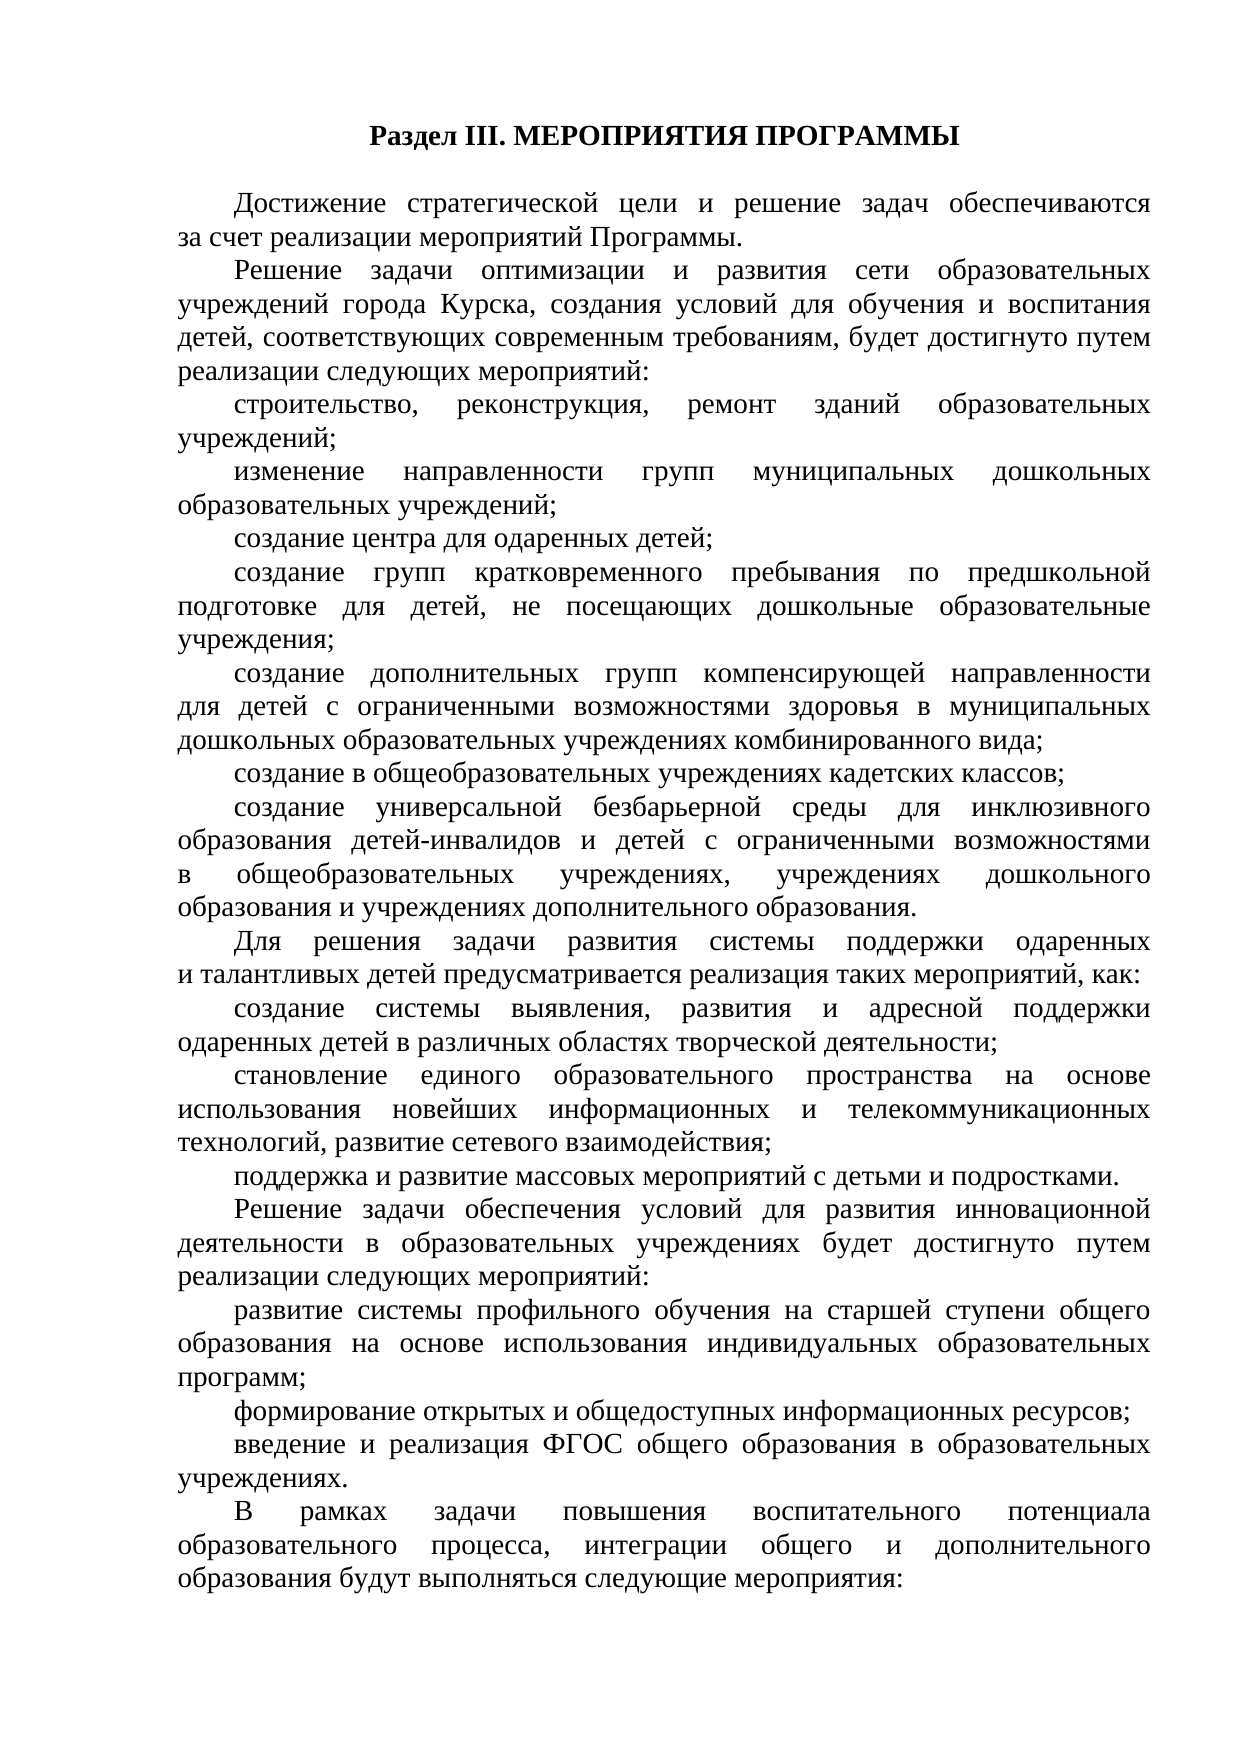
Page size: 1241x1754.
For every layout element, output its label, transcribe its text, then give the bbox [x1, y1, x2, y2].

text В рамках задачи повышения воспитательного потенциала образовательного процесса, интеграции общего и дополнительного образования будут выполняться следующие мероприятия: [177, 1493, 1152, 1594]
text создание универсальной безбарьерной среды для инклюзивного образования детей-инвалидов и детей с ограниченными возможностями в общеобразовательных учреждениях, учреждениях дошкольного образования и учреждениях дополнительного образования. [177, 789, 1152, 923]
text формирование открытых и общедоступных информационных ресурсов; [177, 1393, 1152, 1426]
text создание в общеобразовательных учреждениях кадетских классов; [177, 755, 1152, 789]
text Раздел III. МЕРОПРИЯТИЯ ПРОГРАММЫ [177, 118, 1152, 152]
text Решение задачи обеспечения условий для развития инновационной деятельности в образовательных учреждениях будет достигнуто путем реализации следующих мероприятий: [177, 1191, 1152, 1292]
text Достижение стратегической цели и решение задач обеспечиваются за счет реализации мероприятий Программы. [177, 185, 1152, 252]
text становление единого образовательного пространства на основе использования новейших информационных и телекоммуникационных технологий, развитие сетевого взаимодействия; [177, 1057, 1152, 1158]
text создание системы выявления, развития и адресной поддержки одаренных детей в различных областях творческой деятельности; [177, 990, 1152, 1057]
text создание групп кратковременного пребывания по предшкольной подготовке для детей, не посещающих дошкольные образовательные учреждения; [177, 554, 1152, 655]
text введение и реализация ФГОС общего образования в образовательных учреждениях. [177, 1426, 1152, 1493]
text поддержка и развитие массовых мероприятий с детьми и подростками. [177, 1158, 1152, 1191]
text создание дополнительных групп компенсирующей направленности для детей с ограниченными возможностями здоровья в муниципальных дошкольных образовательных учреждениях комбинированного вида; [177, 655, 1152, 755]
text изменение направленности групп муниципальных дошкольных образовательных учреждений; [177, 453, 1152, 521]
text Решение задачи оптимизации и развития сети образовательных учреждений города Курска, создания условий для обучения и воспитания детей, соответствующих современным требованиям, будет достигнуто путем реализации следующих мероприятий: [177, 252, 1152, 386]
text развитие системы профильного обучения на старшей ступени общего образования на основе использования индивидуальных образовательных программ; [177, 1292, 1152, 1393]
text создание центра для одаренных детей; [177, 521, 1152, 554]
text строительство, реконструкция, ремонт зданий образовательных учреждений; [177, 386, 1152, 453]
text Для решения задачи развития системы поддержки одаренных и талантливых детей предусматривается реализация таких мероприятий, как: [177, 923, 1152, 990]
